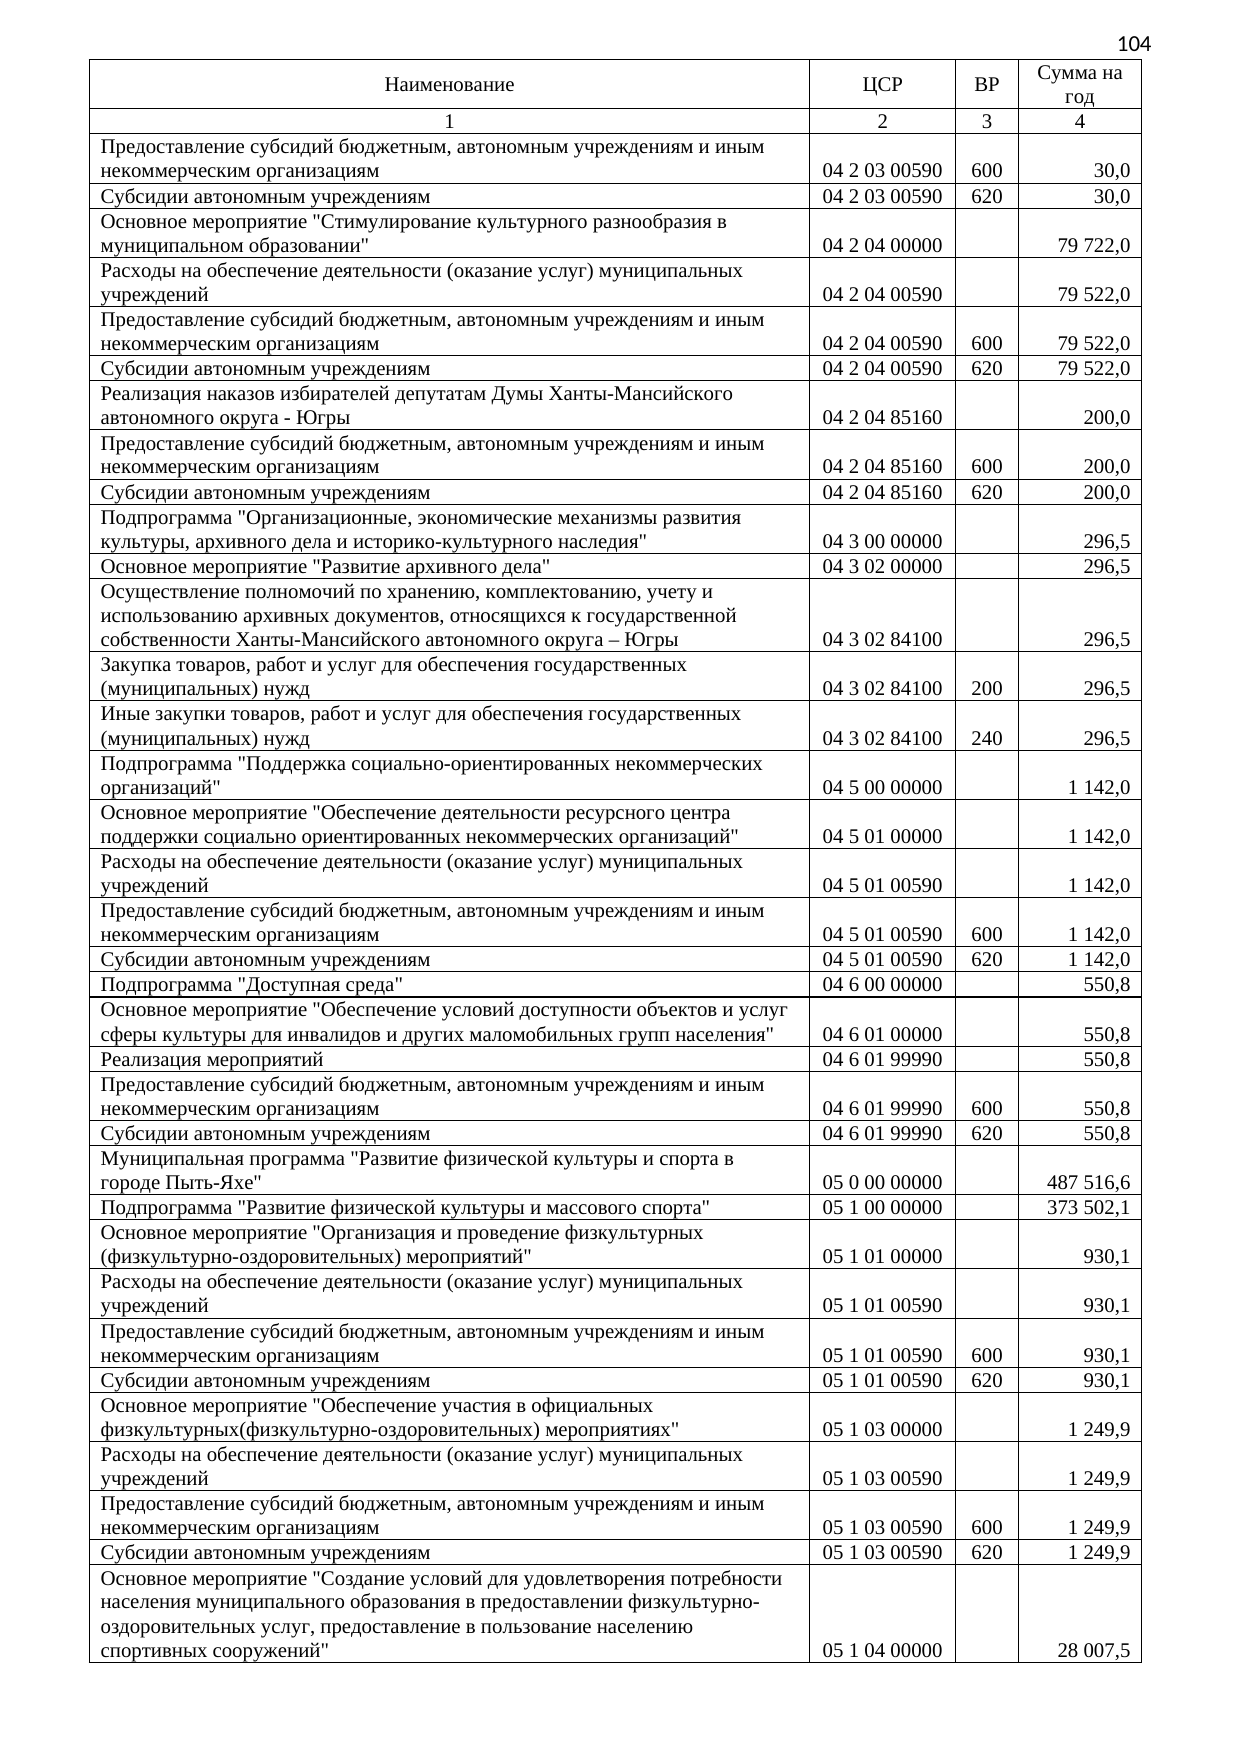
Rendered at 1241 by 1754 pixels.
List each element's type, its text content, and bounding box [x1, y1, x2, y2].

table_cell 620 [956, 1368, 1018, 1392]
table_cell [956, 972, 1018, 996]
table_cell 620 [956, 356, 1018, 380]
table_cell [956, 1220, 1018, 1268]
table_cell Предоставление субсидий бюджетным, автономным учреждениям и иным некоммерческим организациям [90, 134, 809, 182]
table_cell Подпрограмма "Доступная среда" [90, 972, 809, 996]
table_cell Субсидии автономным учреждениям [90, 480, 809, 504]
table_cell 05 1 03 00590 [810, 1491, 955, 1539]
table_cell Подпрограмма "Поддержка социально-ориентированных некоммерческих организаций" [90, 751, 809, 799]
table_cell Субсидии автономным учреждениям [90, 1368, 809, 1392]
table_cell [956, 751, 1018, 799]
table_cell Предоставление субсидий бюджетным, автономным учреждениям и иным некоммерческим организациям [90, 1319, 809, 1367]
table_cell Предоставление субсидий бюджетным, автономным учреждениям и иным некоммерческим организациям [90, 1491, 809, 1539]
table_cell [956, 1047, 1018, 1071]
table_cell 05 1 01 00590 [810, 1269, 955, 1317]
table_cell [956, 849, 1018, 897]
table_cell 04 3 02 84100 [810, 701, 955, 749]
table_cell 1 142,0 [1019, 898, 1141, 946]
table_cell 04 5 01 00590 [810, 849, 955, 897]
table_cell Основное мероприятие "Обеспечение деятельности ресурсного центра поддержки социально ориентированных некоммерческих организаций" [90, 800, 809, 848]
table_cell 296,5 [1019, 701, 1141, 749]
table_cell Субсидии автономным учреждениям [90, 947, 809, 971]
table_cell 30,0 [1019, 184, 1141, 208]
table_cell Основное мероприятие "Обеспечение условий доступности объектов и услуг сферы культуры для инвалидов и других маломобильных групп населения" [90, 998, 809, 1046]
table_cell 930,1 [1019, 1319, 1141, 1367]
table_cell 296,5 [1019, 554, 1141, 578]
table_cell 4 [1019, 109, 1141, 133]
table_cell 200,0 [1019, 430, 1141, 478]
table_cell 1 249,9 [1019, 1393, 1141, 1441]
table_cell 600 [956, 430, 1018, 478]
table_cell [956, 381, 1018, 429]
table_cell Реализация мероприятий [90, 1047, 809, 1071]
table_cell 296,5 [1019, 579, 1141, 651]
table_cell 1 249,9 [1019, 1491, 1141, 1539]
table_cell [956, 998, 1018, 1046]
table_cell 620 [956, 947, 1018, 971]
table_cell 296,5 [1019, 505, 1141, 553]
table_cell 79 522,0 [1019, 258, 1141, 306]
table_cell Подпрограмма "Организационные, экономические механизмы развития культуры, архивного дела и историко-культурного наследия" [90, 505, 809, 553]
table_cell [956, 1269, 1018, 1317]
table_cell 05 1 01 00000 [810, 1220, 955, 1268]
table_cell 600 [956, 134, 1018, 182]
table_cell 930,1 [1019, 1368, 1141, 1392]
table_cell 79 522,0 [1019, 356, 1141, 380]
table_cell [956, 579, 1018, 651]
table_cell Основное мероприятие "Стимулирование культурного разнообразия в муниципальном образовании" [90, 209, 809, 257]
table_cell 04 6 01 99990 [810, 1121, 955, 1145]
table_cell 79 522,0 [1019, 307, 1141, 355]
table_cell 30,0 [1019, 134, 1141, 182]
table_cell 620 [956, 480, 1018, 504]
table_cell 1 142,0 [1019, 800, 1141, 848]
table_cell 28 007,5 [1019, 1565, 1141, 1662]
table_cell 600 [956, 898, 1018, 946]
table_cell 1 142,0 [1019, 849, 1141, 897]
table_cell 05 1 03 00590 [810, 1540, 955, 1564]
table_cell 200 [956, 652, 1018, 700]
table_cell 04 3 02 84100 [810, 579, 955, 651]
table_cell 04 3 00 00000 [810, 505, 955, 553]
table_cell 04 2 04 85160 [810, 430, 955, 478]
table_cell [956, 1393, 1018, 1441]
table_cell [956, 1442, 1018, 1490]
table_cell Расходы на обеспечение деятельности (оказание услуг) муниципальных учреждений [90, 849, 809, 897]
table_cell [956, 1565, 1018, 1662]
table_cell Осуществление полномочий по хранению, комплектованию, учету и использованию архивных документов, относящихся к государственной собственности Ханты-Мансийского автономного округа – Югры [90, 579, 809, 651]
table_cell 05 1 03 00590 [810, 1442, 955, 1490]
table_cell 600 [956, 1319, 1018, 1367]
table_cell [956, 258, 1018, 306]
table_cell 04 5 01 00590 [810, 947, 955, 971]
table_cell 04 2 04 85160 [810, 381, 955, 429]
table_cell Расходы на обеспечение деятельности (оказание услуг) муниципальных учреждений [90, 1442, 809, 1490]
table_cell 550,8 [1019, 1047, 1141, 1071]
table_cell Подпрограмма "Развитие физической культуры и массового спорта" [90, 1195, 809, 1219]
table_cell Расходы на обеспечение деятельности (оказание услуг) муниципальных учреждений [90, 258, 809, 306]
table_cell 240 [956, 701, 1018, 749]
table_cell 04 2 04 00590 [810, 356, 955, 380]
table_cell 79 722,0 [1019, 209, 1141, 257]
table_cell 04 6 01 00000 [810, 998, 955, 1046]
table_cell 2 [810, 109, 955, 133]
table_cell 1 142,0 [1019, 947, 1141, 971]
table_cell 930,1 [1019, 1220, 1141, 1268]
table_cell Предоставление субсидий бюджетным, автономным учреждениям и иным некоммерческим организациям [90, 898, 809, 946]
table_cell 04 2 04 00000 [810, 209, 955, 257]
table_cell 04 5 01 00000 [810, 800, 955, 848]
table_cell 04 5 01 00590 [810, 898, 955, 946]
table_cell 1 249,9 [1019, 1540, 1141, 1564]
table_cell 04 3 02 00000 [810, 554, 955, 578]
table_cell 487 516,6 [1019, 1146, 1141, 1194]
table_cell 600 [956, 307, 1018, 355]
table_cell 200,0 [1019, 480, 1141, 504]
table_cell 620 [956, 1540, 1018, 1564]
table_cell Расходы на обеспечение деятельности (оказание услуг) муниципальных учреждений [90, 1269, 809, 1317]
table_header Сумма на год [1019, 60, 1141, 108]
table_cell 550,8 [1019, 1072, 1141, 1120]
table_cell Реализация наказов избирателей депутатам Думы Ханты-Мансийского автономного округа - Югры [90, 381, 809, 429]
table_cell 04 5 00 00000 [810, 751, 955, 799]
table_header Наименование [90, 60, 809, 108]
table_cell [956, 505, 1018, 553]
table_cell [956, 1195, 1018, 1219]
table_cell 04 2 03 00590 [810, 184, 955, 208]
table_cell 04 2 03 00590 [810, 134, 955, 182]
table_cell Субсидии автономным учреждениям [90, 1540, 809, 1564]
table_cell 04 6 00 00000 [810, 972, 955, 996]
table_cell 930,1 [1019, 1269, 1141, 1317]
table_cell 3 [956, 109, 1018, 133]
table_cell Основное мероприятие "Развитие архивного дела" [90, 554, 809, 578]
table_cell 04 2 04 85160 [810, 480, 955, 504]
table_cell 05 1 01 00590 [810, 1319, 955, 1367]
table_header ЦСР [810, 60, 955, 108]
table_cell 550,8 [1019, 1121, 1141, 1145]
table_cell 05 1 04 00000 [810, 1565, 955, 1662]
table_cell 600 [956, 1072, 1018, 1120]
table_cell Основное мероприятие "Создание условий для удовлетворения потребности населения муниципального образования в предоставлении физкультурно-оздоровительных услуг, предоставление в пользование населению спортивных сооружений" [90, 1565, 809, 1662]
table_cell 04 2 04 00590 [810, 258, 955, 306]
table_cell 04 2 04 00590 [810, 307, 955, 355]
table_cell Субсидии автономным учреждениям [90, 1121, 809, 1145]
table_cell 05 1 03 00000 [810, 1393, 955, 1441]
table_cell 05 1 01 00590 [810, 1368, 955, 1392]
table_cell [956, 1146, 1018, 1194]
table_cell 600 [956, 1491, 1018, 1539]
table_header ВР [956, 60, 1018, 108]
table_cell [956, 800, 1018, 848]
table_cell [956, 209, 1018, 257]
table_cell Муниципальная программа "Развитие физической культуры и спорта в городе Пыть-Яхе" [90, 1146, 809, 1194]
table_cell 200,0 [1019, 381, 1141, 429]
table_cell Основное мероприятие "Обеспечение участия в официальных физкультурных(физкультурно-оздоровительных) мероприятиях" [90, 1393, 809, 1441]
table_cell Основное мероприятие "Организация и проведение физкультурных (физкультурно-оздоровительных) мероприятий" [90, 1220, 809, 1268]
table_cell Предоставление субсидий бюджетным, автономным учреждениям и иным некоммерческим организациям [90, 430, 809, 478]
table_cell 373 502,1 [1019, 1195, 1141, 1219]
table_cell Закупка товаров, работ и услуг для обеспечения государственных (муниципальных) нужд [90, 652, 809, 700]
table_cell Иные закупки товаров, работ и услуг для обеспечения государственных (муниципальных) нужд [90, 701, 809, 749]
table_cell 05 0 00 00000 [810, 1146, 955, 1194]
table_cell 550,8 [1019, 972, 1141, 996]
table_cell 1 142,0 [1019, 751, 1141, 799]
table_cell Предоставление субсидий бюджетным, автономным учреждениям и иным некоммерческим организациям [90, 1072, 809, 1120]
table_cell 620 [956, 184, 1018, 208]
table_cell 04 3 02 84100 [810, 652, 955, 700]
table_cell 1 [90, 109, 809, 133]
table_cell 620 [956, 1121, 1018, 1145]
table_cell [956, 554, 1018, 578]
table_cell 04 6 01 99990 [810, 1047, 955, 1071]
table_cell 296,5 [1019, 652, 1141, 700]
table_cell 550,8 [1019, 998, 1141, 1046]
table_cell 1 249,9 [1019, 1442, 1141, 1490]
table_cell Субсидии автономным учреждениям [90, 184, 809, 208]
table_cell 04 6 01 99990 [810, 1072, 955, 1120]
table_cell 05 1 00 00000 [810, 1195, 955, 1219]
table_cell Предоставление субсидий бюджетным, автономным учреждениям и иным некоммерческим организациям [90, 307, 809, 355]
table_cell Субсидии автономным учреждениям [90, 356, 809, 380]
